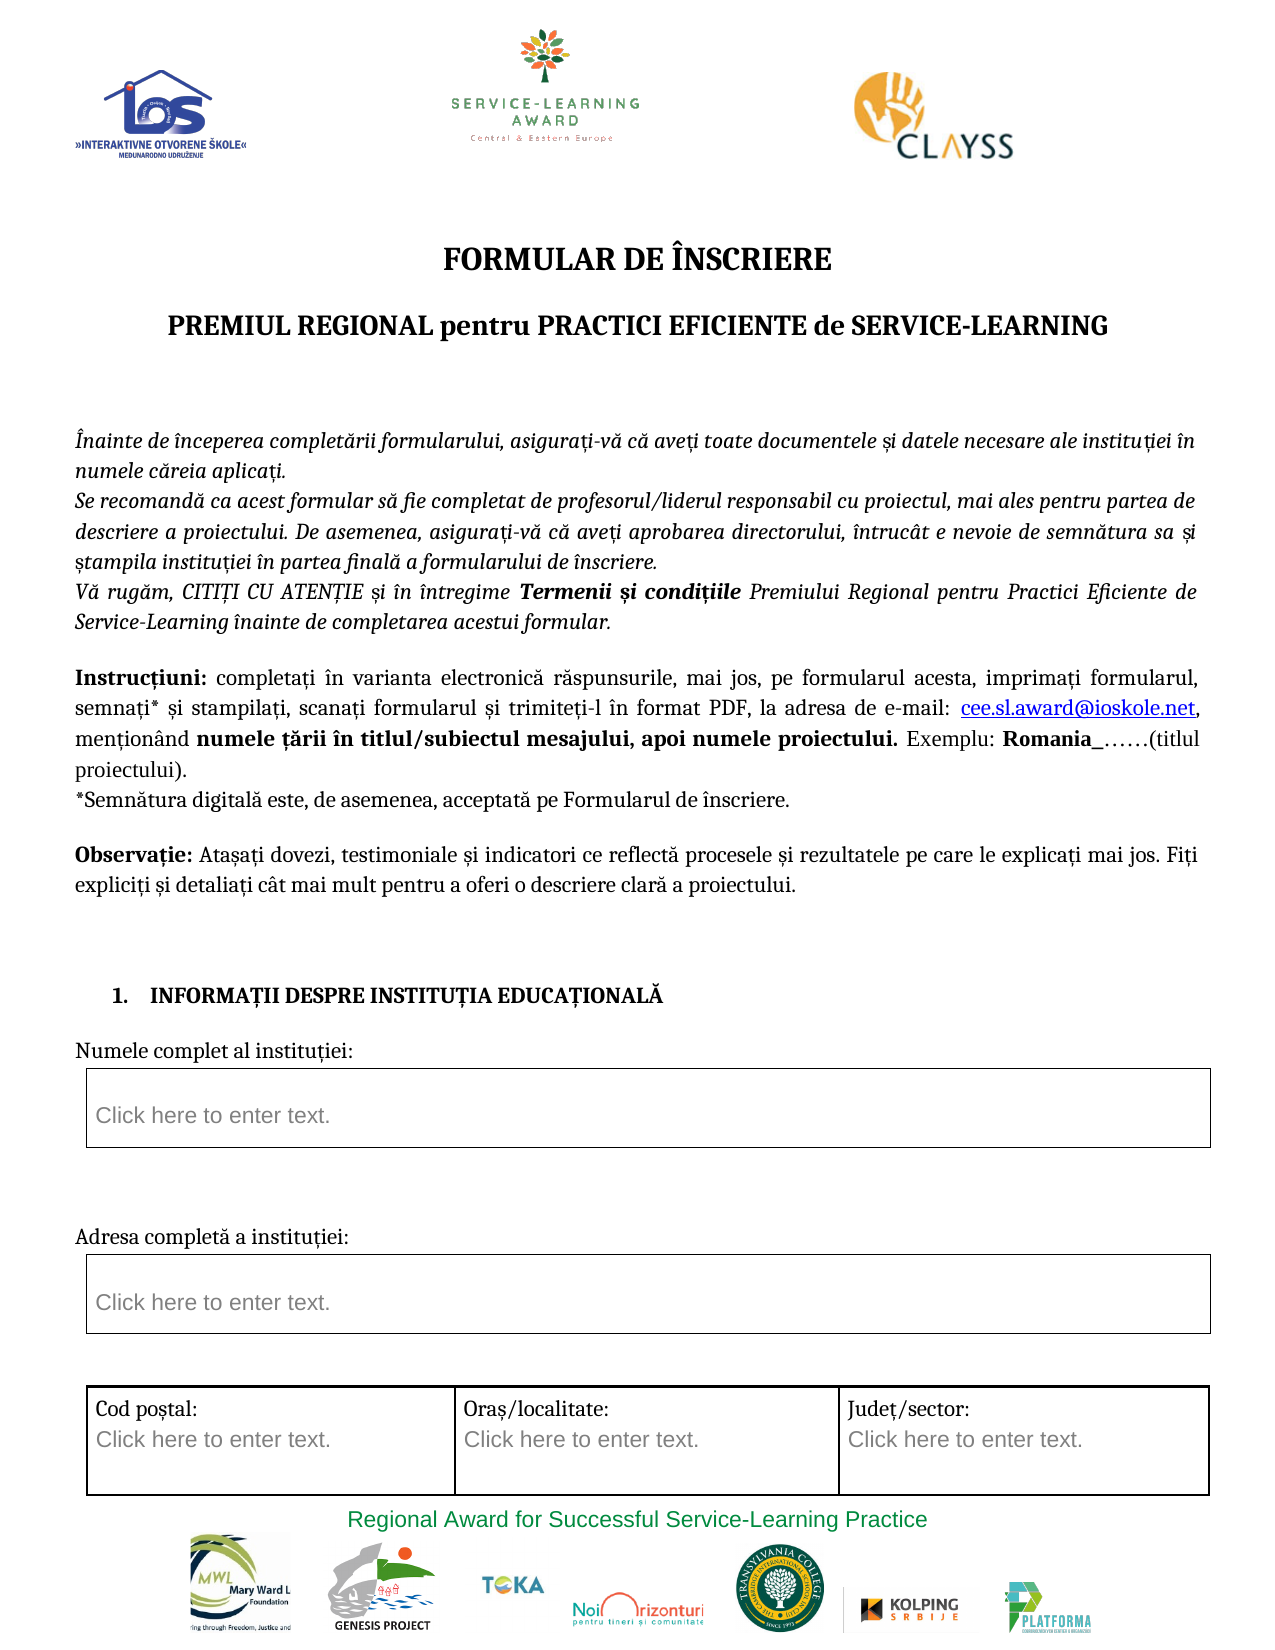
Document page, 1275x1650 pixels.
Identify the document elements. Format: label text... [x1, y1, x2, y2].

text PREMIUL REGIONAL pentru PRACTICI EFICIENTE de SERVICE-LEARNING [75, 309, 1200, 343]
picture [573, 1585, 704, 1633]
picture [75, 70, 247, 160]
picture [843, 1587, 980, 1633]
picture [735, 1543, 825, 1633]
picture [190, 1532, 291, 1633]
text Instrucțiuni: completați în varianta electronică răspunsurile, mai jos, pe formularul acesta, imprimați formularul, semnați* și stampilați, scanați formularul și trimiteți-l în format PDF, la adresa de e-mail: cee.sl.award@ioskole.net, menționând numele țării în titlul/subiectul mesajului, apoi numele proiectului. Exemplu: Romania_……(titlul proiectului). *Semnătura digitală este, de asemenea, acceptată pe Formularul de înscriere. [75, 664, 1200, 813]
table_header Județ/sector: Click here to enter text. [840, 1388, 1208, 1494]
text Înainte de începerea completării formularului, asigurați-vă că aveți toate documentele și datele necesare ale instituției în numele căreia aplicați. [75, 428, 1200, 484]
text Vă rugăm, CITIȚI CU ATENȚIE și în întregime Termenii și condițiile Premiului Regional pentru Practici Eficiente de Service-Learning înainte de completarea acestui formular. [75, 579, 1200, 636]
text Numele complet al instituției: [75, 1038, 1200, 1064]
table_header Click here to enter text. [87, 1255, 1210, 1333]
table_header Oraș/localitate: Click here to enter text. [456, 1388, 838, 1494]
table_header Cod poștal: Click here to enter text. [88, 1388, 454, 1494]
text Observație: Atașați dovezi, testimoniale și indicatori ce reflectă procesele și rezultatele pe care le explicați mai jos. Fiți expliciți și detaliați cât mai mult pentru a oferi o descriere clară a proiectului. [75, 842, 1200, 898]
picture [445, 17, 645, 160]
list INFORMAȚII DESPRE INSTITUȚIA EDUCAȚIONALĂ [112, 982, 1200, 1009]
picture [854, 72, 1016, 160]
text Adresa completă a instituției: [75, 1224, 1200, 1250]
text FORMULAR DE ÎNSCRIERE [75, 240, 1200, 278]
table_header Click here to enter text. [87, 1069, 1210, 1147]
text Se recomandă ca acest formular să fie completat de profesorul/liderul responsabil cu proiectul, mai ales pentru partea de descriere a proiectului. De asemenea, asigurați-vă că aveți aprobarea directorului, întrucât e nevoie de semnătura sa și ștampila instituției în partea finală a formularului de înscriere. [75, 488, 1200, 575]
picture [1004, 1582, 1091, 1633]
picture [322, 1541, 440, 1633]
picture [465, 1537, 561, 1633]
